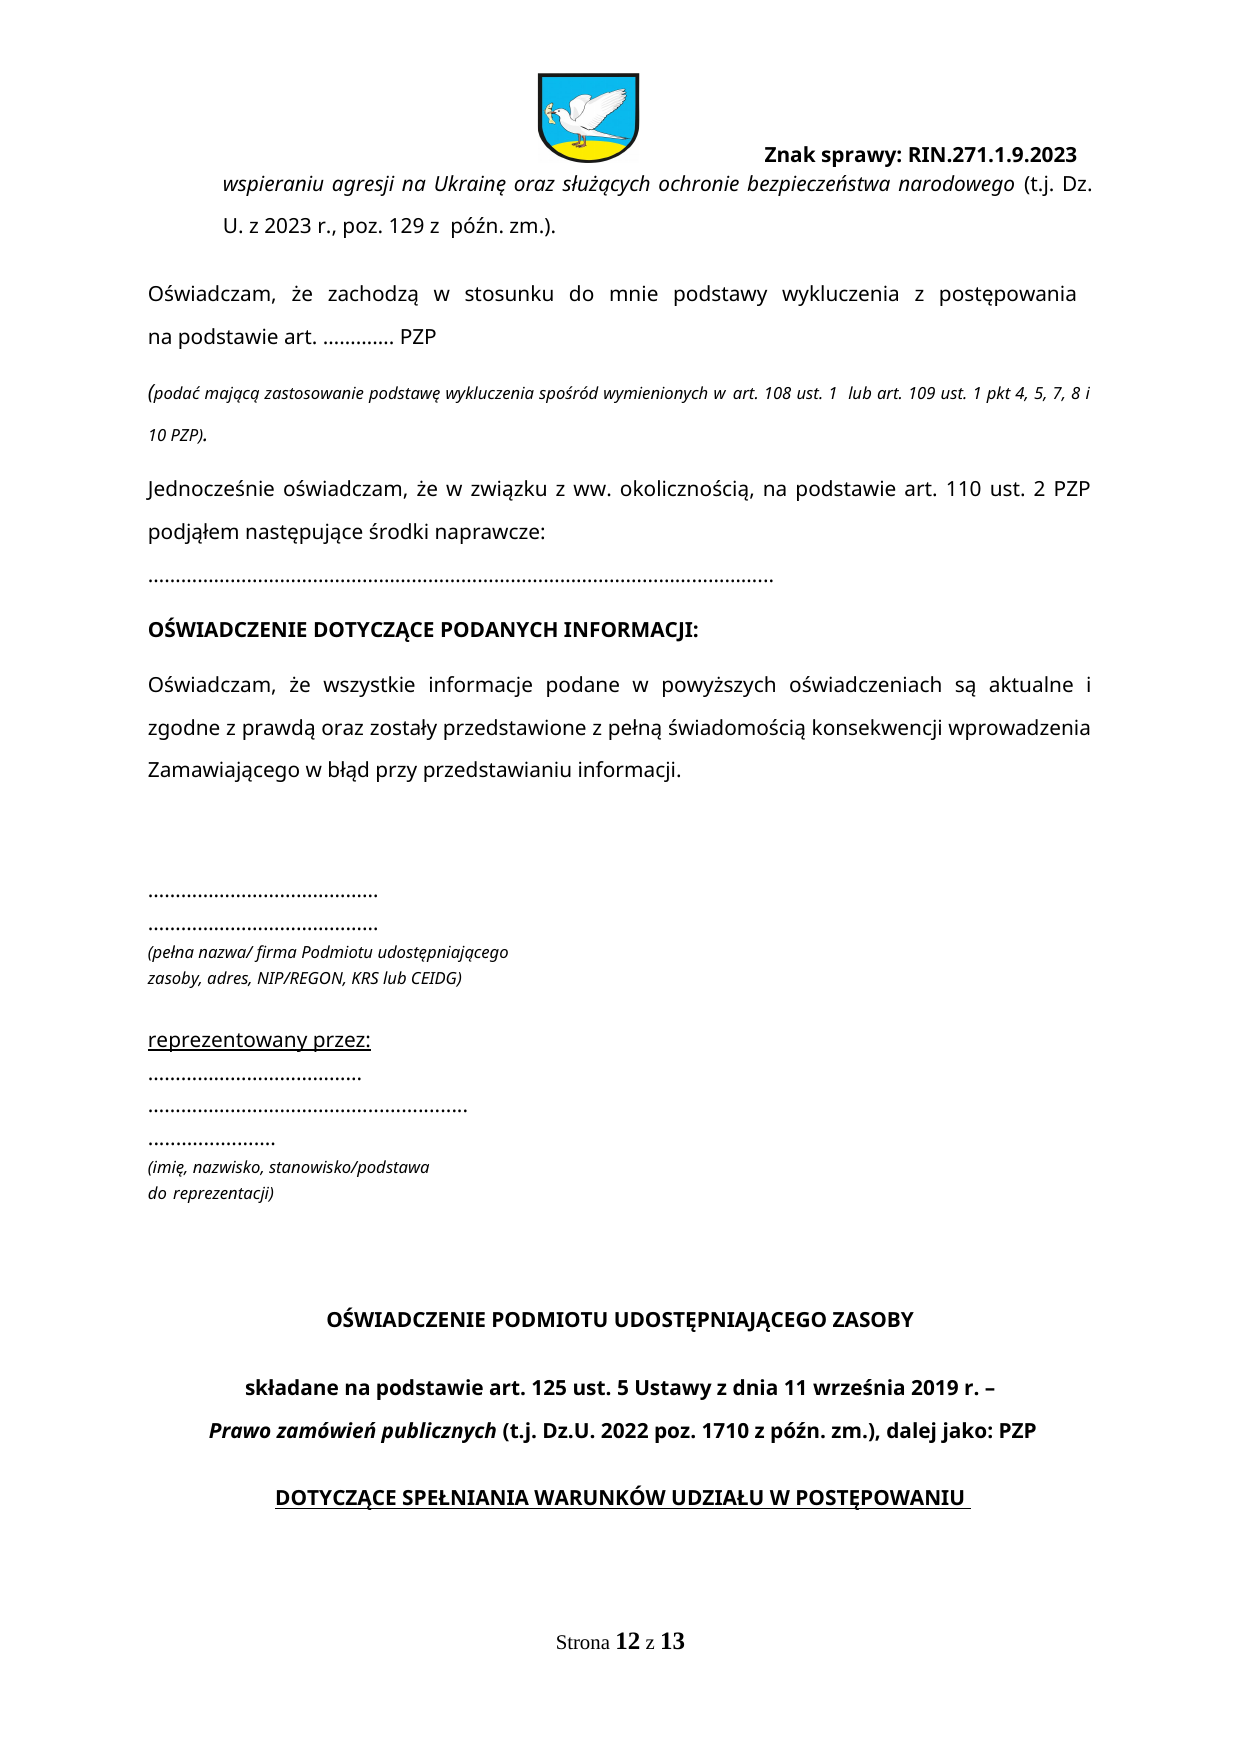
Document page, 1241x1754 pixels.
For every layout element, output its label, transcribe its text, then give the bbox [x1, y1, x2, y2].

text (pełna nazwa/ firma Podmiotu udostępniającego zasoby, adres, NIP/REGON, KRS lub CEIDG) [148, 941, 546, 989]
text Oświadczam, że wszystkie informacje podane w powyższych oświadczeniach są aktualne i zgodne z prawdą oraz zostały przedstawione z pełną świadomością konsekwencji wprowadzenia Zamawiającego w błąd przy przedstawianiu informacji. [148, 670, 1093, 784]
text …………………………………… [148, 908, 502, 937]
text (podać mającą zastosowanie podstawę wykluczenia spośród wymienionych w art. 108 ust. 1 lub art. 109 ust. 1 pkt 4, 5, 7, 8 i 10 PZP). [148, 377, 1093, 448]
text Oświadczam, że zachodzą w stosunku do mnie podstawy wykluczenia z postępowania na podstawie art. …………. PZP [148, 279, 1093, 350]
text reprezentowany przez: [148, 1025, 1093, 1054]
text Prawo zamówień publicznych (t.j. Dz.U. 2022 poz. 1710 z późn. zm.), dalej jako: PZP [148, 1416, 1093, 1444]
text DOTYCZĄCE SPEŁNIANIA WARUNKÓW UDZIAŁU W POSTĘPOWANIU [148, 1483, 1093, 1512]
text …………………………………… [148, 876, 502, 904]
text Jednocześnie oświadczam, że w związku z ww. okolicznością, na podstawie art. 110 ust. 2 PZP podjąłem następujące środki naprawcze: [148, 474, 1093, 546]
text składane na podstawie art. 125 ust. 5 Ustawy z dnia 11 września 2019 r. – [148, 1373, 1093, 1402]
text (imię, nazwisko, stanowisko/podstawa do reprezentacji) [148, 1156, 517, 1204]
text ………………………………...………………………………............................................. [148, 1058, 472, 1152]
text OŚWIADCZENIE PODMIOTU UDOSTĘPNIAJĄCEGO ZASOBY [148, 1306, 1093, 1334]
picture [537, 73, 640, 163]
text OŚWIADCZENIE DOTYCZĄCE PODANYCH INFORMACJI: [148, 615, 1093, 643]
text …………………………………………………………………………………………………... [148, 560, 1093, 588]
